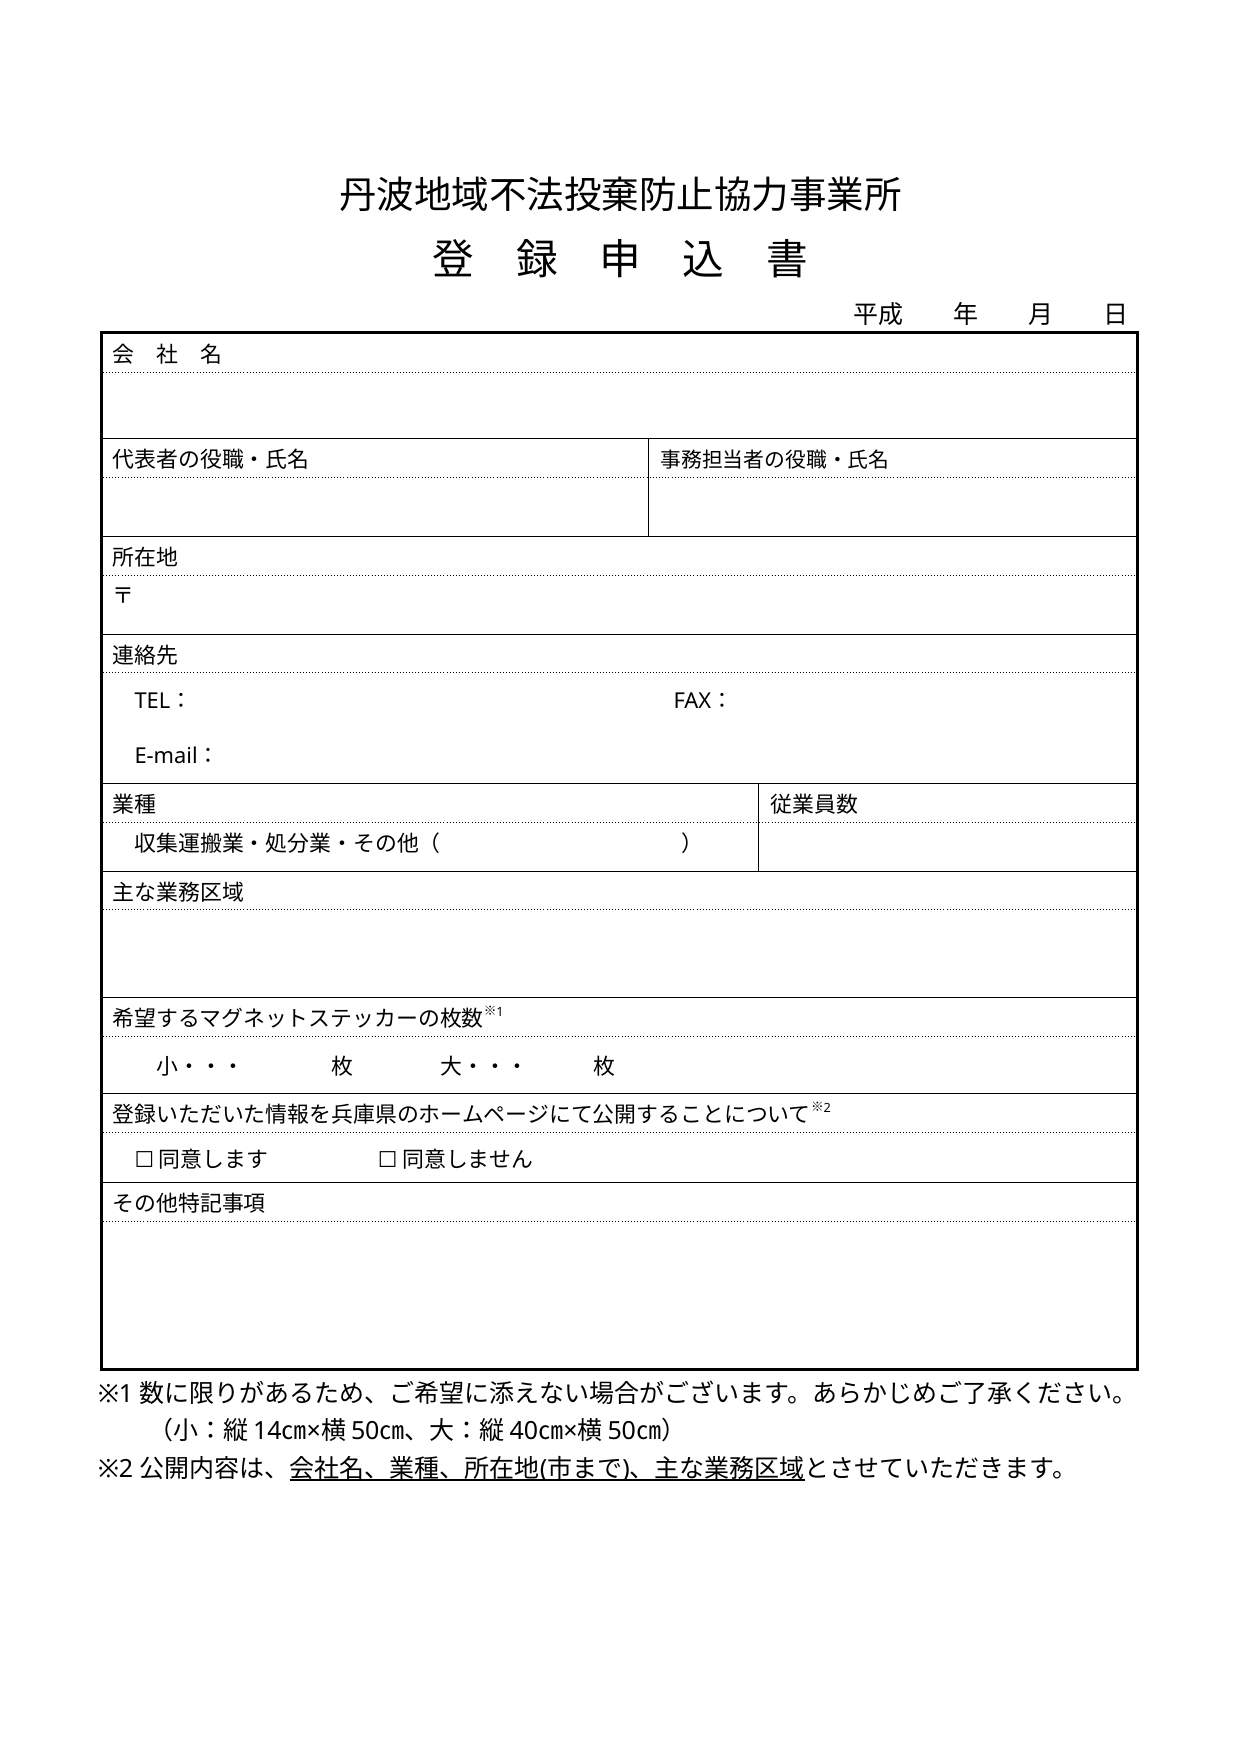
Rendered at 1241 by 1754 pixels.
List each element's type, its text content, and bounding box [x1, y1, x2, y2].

table_cell [759, 822, 1136, 871]
table_cell FAX： [640, 672, 1136, 724]
table_cell [103, 477, 648, 536]
text （小：縦14㎝×横50㎝、大：縦40㎝×横50㎝） [98, 1410, 1157, 1448]
table_cell [103, 1221, 1136, 1367]
table_cell TEL： [103, 672, 640, 724]
table_cell 主な業務区域 [103, 872, 1136, 909]
table_cell ☐ 同意します ☐ 同意しません [103, 1132, 1136, 1182]
text 平成 年 月 日 [112, 294, 1128, 331]
table_cell 連絡先 [103, 635, 1136, 672]
table_cell 〒 [103, 575, 1136, 634]
table_cell 所在地 [103, 537, 1136, 574]
table_cell E-mail： [103, 725, 1136, 783]
text 丹波地域不法投棄防止協力事業所 [112, 164, 1128, 219]
table_cell 従業員数 [759, 784, 1136, 822]
table_cell 事務担当者の役職・氏名 [649, 439, 1136, 477]
text 登 録 申 込 書 [112, 219, 1128, 294]
table_cell その他特記事項 [103, 1183, 1136, 1221]
table_header 会 社 名 [103, 334, 1136, 372]
table_cell 小・・・ 枚 大・・・ 枚 [103, 1036, 1136, 1093]
table_cell 希望するマグネットステッカーの枚数※1 [103, 998, 1136, 1036]
table_cell [103, 909, 1136, 997]
table_cell 業種 [103, 784, 758, 822]
table_cell [649, 477, 1136, 536]
text ※1 数に限りがあるため、ご希望に添えない場合がございます。あらかじめご了承ください。 [98, 1373, 1157, 1410]
table_cell 代表者の役職・氏名 [103, 439, 648, 477]
text ※2 公開内容は、会社名、業種、所在地(市まで)、主な業務区域とさせていただきます。 [98, 1448, 1128, 1485]
table_cell 収集運搬業・処分業・その他（ ） [103, 822, 758, 871]
table_cell [103, 372, 1136, 438]
table_cell 登録いただいた情報を兵庫県のホームページにて公開することについて※2 [103, 1094, 1136, 1132]
